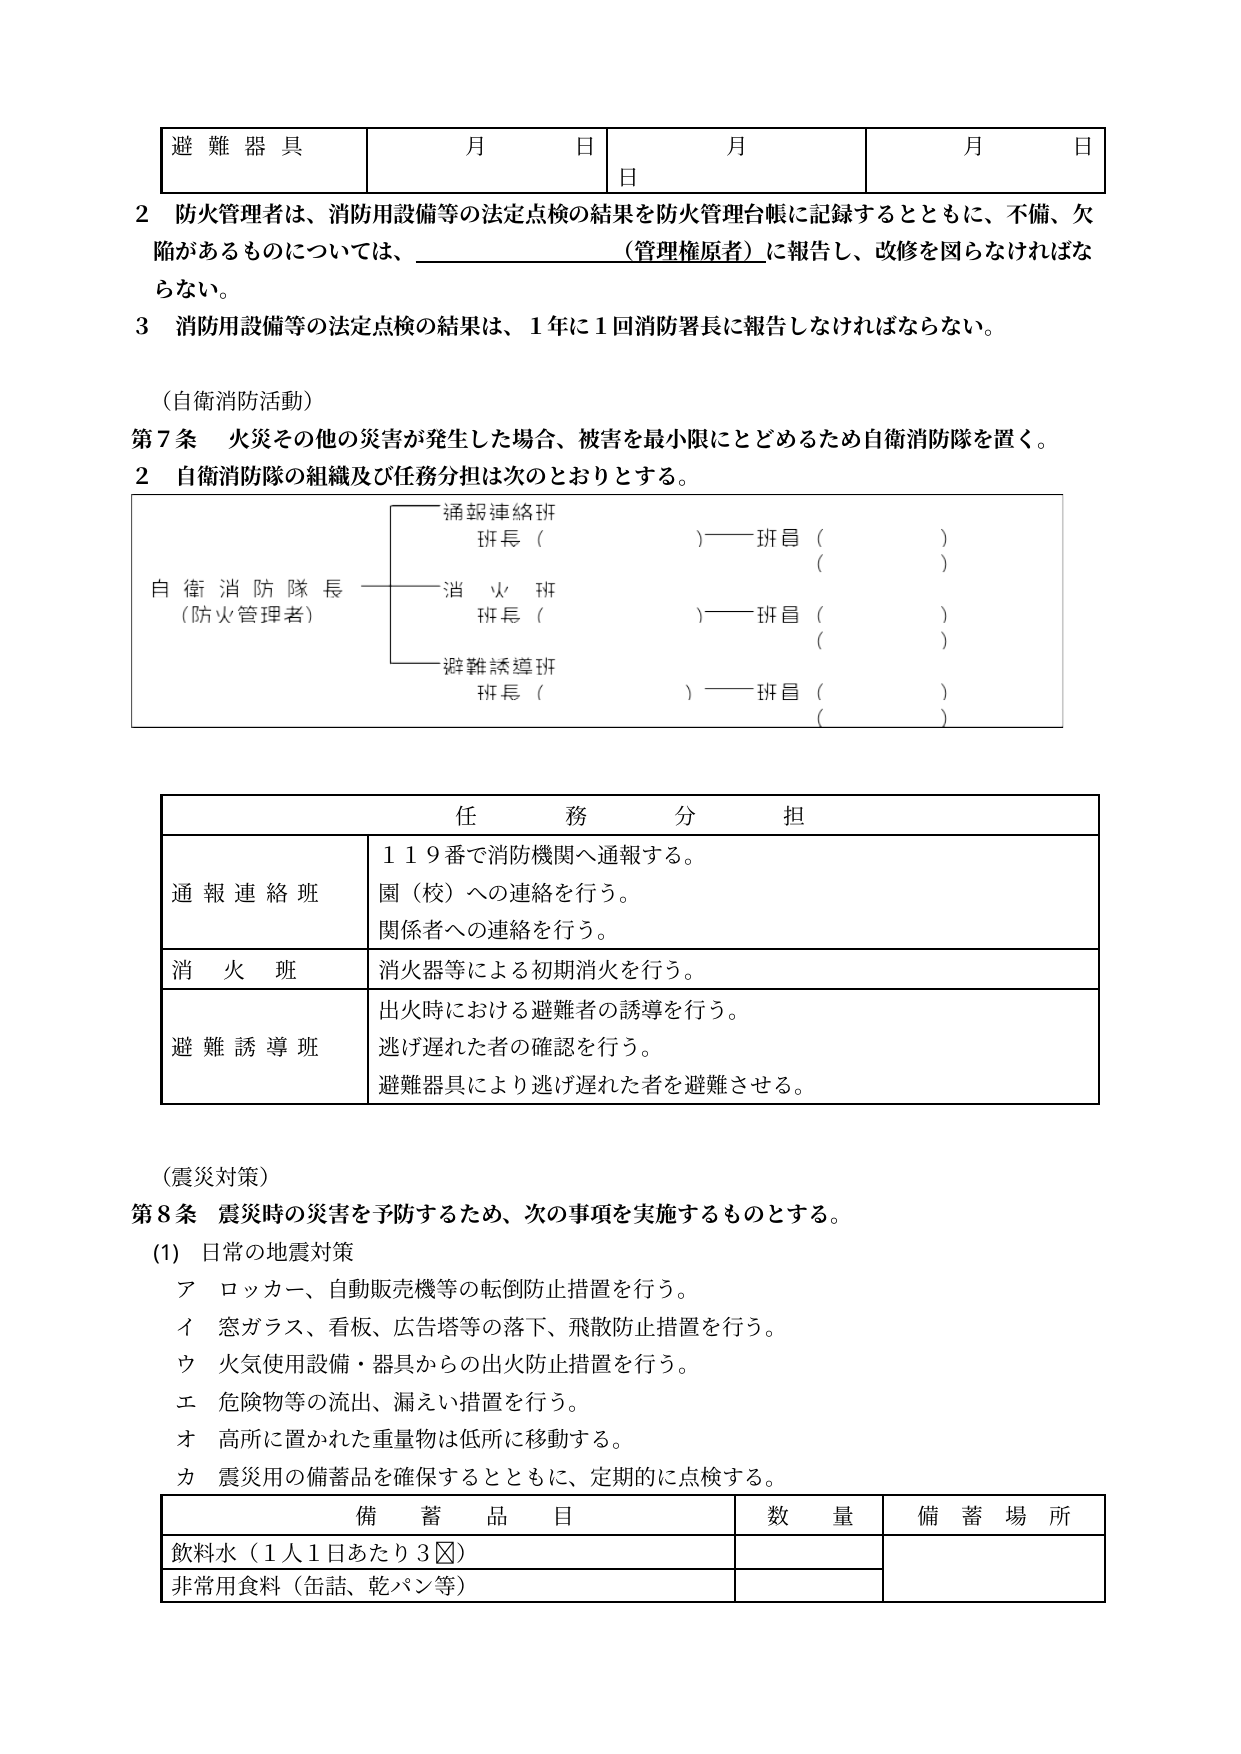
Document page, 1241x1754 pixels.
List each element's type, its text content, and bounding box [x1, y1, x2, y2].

table_cell 避難誘導班 [163, 990, 367, 1102]
text 第８条 震災時の災害を予防するため、次の事項を実施するものとする。 [131, 1194, 1106, 1232]
table_cell １１９番で消防機関へ通報する。 園（校）への連絡を行う。 関係者への連絡を行う。 [369, 836, 1098, 948]
text カ 震災用の備蓄品を確保するとともに、定期的に点検する。 [175, 1457, 1106, 1494]
text （自衛消防活動） [150, 382, 1106, 419]
table_cell 飲料水（１人１日あたり３） [163, 1536, 734, 1567]
table_header 備 蓄 場 所 [884, 1496, 1104, 1534]
table_cell 月 日 [867, 129, 1104, 192]
table_header 数 量 [736, 1496, 882, 1534]
table_cell 消火班 [163, 950, 367, 988]
table_cell 出火時における避難者の誘導を行う。 逃げ遅れた者の確認を行う。 避難器具により逃げ遅れた者を避難させる。 [369, 990, 1098, 1102]
text イ 窓ガラス、看板、広告塔等の落下、飛散防止措置を行う。 [175, 1307, 1106, 1344]
table_cell 通報連絡班 [163, 836, 367, 948]
text ウ 火気使用設備・器具からの出火防止措置を行う。 [175, 1344, 1106, 1382]
table_cell [736, 1536, 882, 1567]
text オ 高所に置かれた重量物は低所に移動する。 [131, 1419, 1106, 1457]
table_cell 避難器具 [163, 129, 366, 192]
table_cell [736, 1570, 882, 1601]
table_cell 月 日 [608, 129, 865, 192]
text ア ロッカー、自動販売機等の転倒防止措置を行う。 [175, 1269, 1106, 1307]
text ２ 自衛消防隊の組織及び任務分担は次のとおりとする。 [131, 457, 1106, 494]
list 火災その他の災害が発生した場合、被害を最小限にとどめるため自衛消防隊を置く。 [131, 419, 1106, 457]
table_cell 消火器等による初期消火を行う。 [369, 950, 1098, 988]
text エ 危険物等の流出、漏えい措置を行う。 [175, 1382, 1106, 1419]
text (1) 日常の地震対策 [153, 1232, 1106, 1269]
table_header 任 務 分 担 [163, 796, 1098, 834]
text ２ 防火管理者は、消防用設備等の法定点検の結果を防火管理台帳に記録するとともに、不備、欠陥があるものについては、 （管理権原者）に報告し、改修を図らなければならない。 [131, 194, 1106, 307]
table_header 備 蓄 品 目 [163, 1496, 734, 1534]
table_cell 月 日 [368, 129, 606, 192]
table_cell [884, 1536, 1104, 1601]
text （震災対策） [150, 1157, 1106, 1194]
text ３ 消防用設備等の法定点検の結果は、１年に１回消防署長に報告しなければならない。 [131, 307, 1106, 344]
table_cell 非常用食料（缶詰、乾パン等） [163, 1570, 734, 1601]
